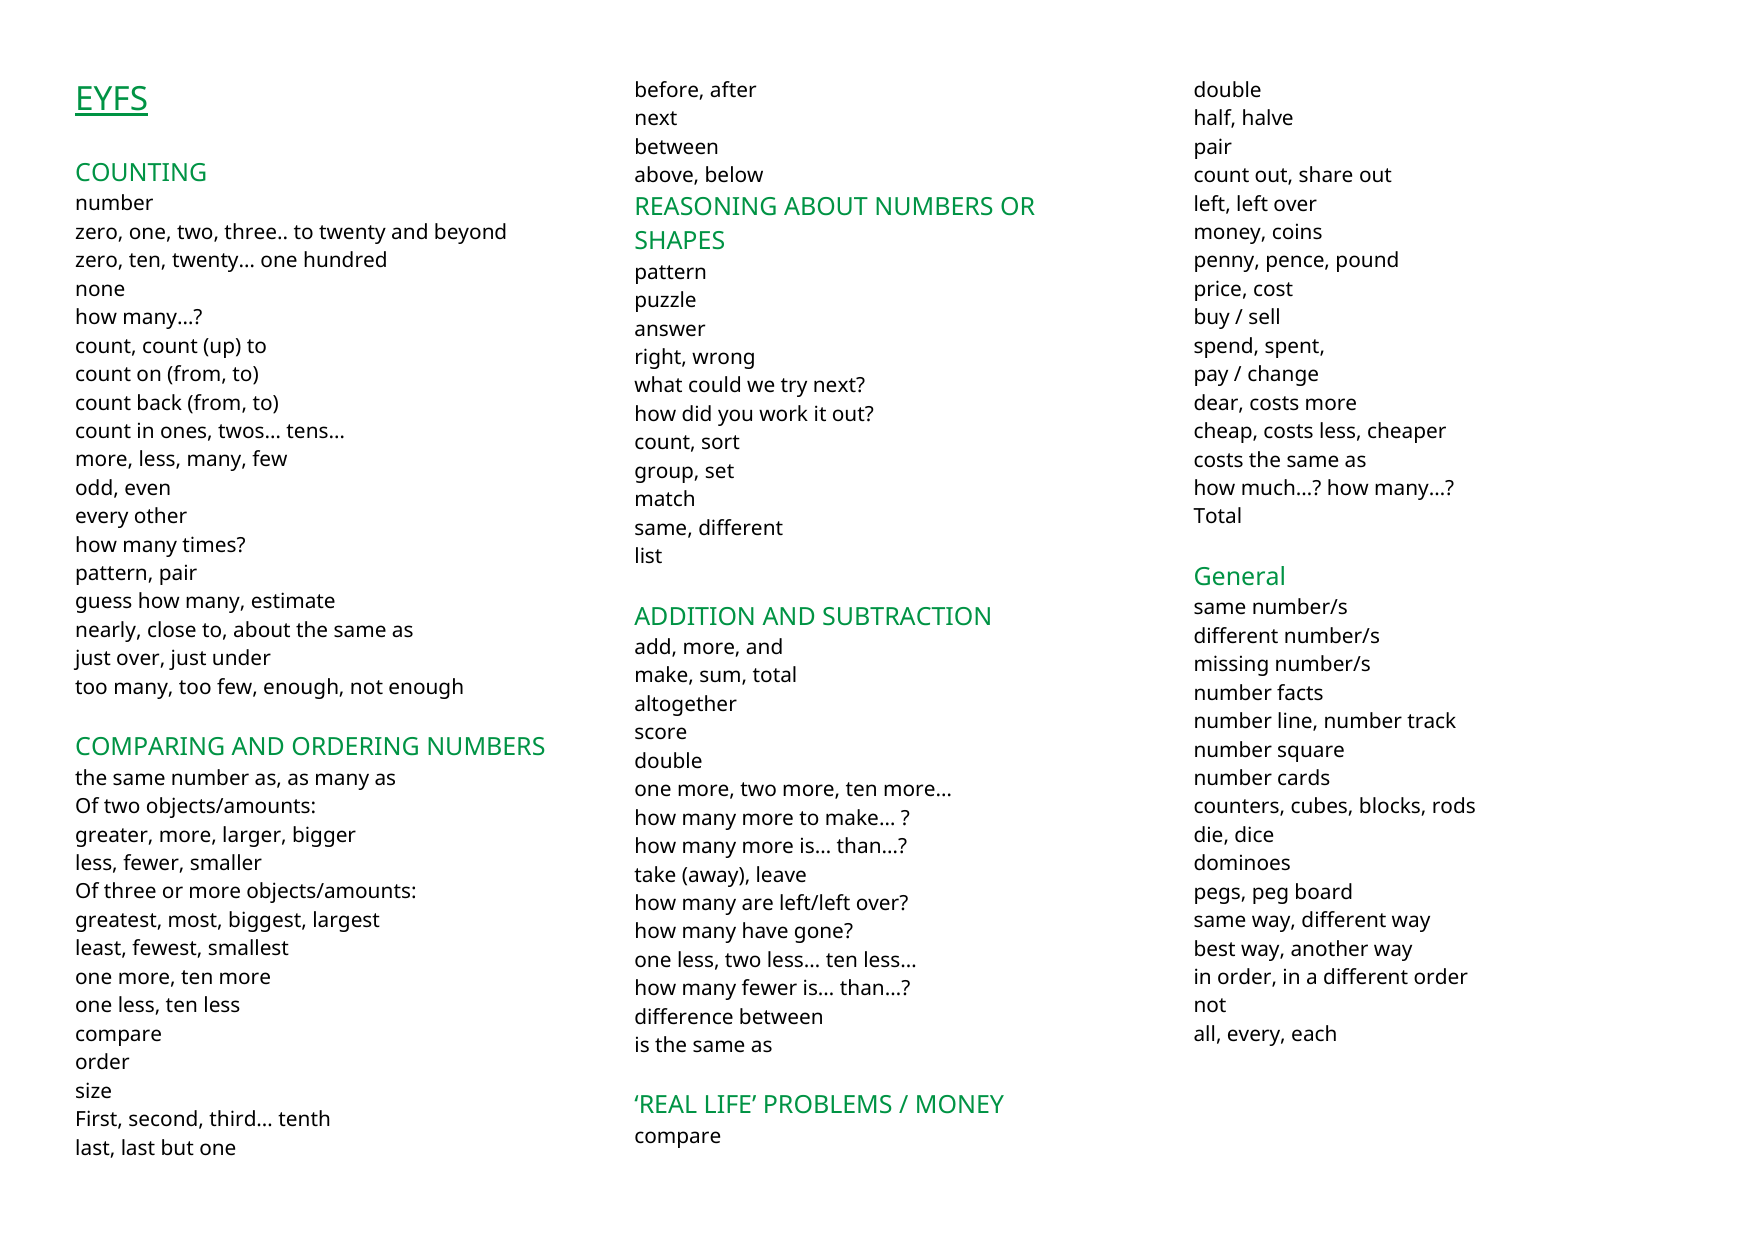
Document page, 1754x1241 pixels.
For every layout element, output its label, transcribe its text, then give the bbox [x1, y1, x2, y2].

text altogether [634, 689, 1119, 717]
text counters, cubes, blocks, rods [1193, 792, 1679, 820]
text money, coins [1193, 217, 1679, 246]
text nearly, close to, about the same as [75, 615, 560, 643]
text right, wrong [634, 342, 1119, 371]
text before, after [634, 75, 1119, 103]
text zero, ten, twenty… one hundred [75, 245, 560, 274]
text number [75, 188, 560, 217]
text too many, too few, enough, not enough [75, 672, 560, 700]
text one more, ten more [75, 962, 560, 990]
text COMPARING AND ORDERING NUMBERS [75, 729, 560, 763]
text pattern, pair [75, 558, 560, 587]
text zero, one, two, three.. to twenty and beyond [75, 217, 560, 245]
text compare [75, 1019, 560, 1047]
text missing number/s [1193, 649, 1679, 678]
text First, second, third… tenth [75, 1104, 560, 1133]
text just over, just under [75, 643, 560, 672]
text between [634, 132, 1119, 160]
text how many times? [75, 530, 560, 558]
text not [1193, 991, 1679, 1019]
text spend, spent, [1193, 331, 1679, 359]
text size [75, 1076, 560, 1104]
text puzzle [634, 285, 1119, 314]
text dominoes [1193, 848, 1679, 877]
text group, set [634, 456, 1119, 484]
text count, count (up) to [75, 331, 560, 359]
text number cards [1193, 763, 1679, 792]
text is the same as [634, 1030, 1119, 1059]
text pair [1193, 132, 1679, 160]
text last, last but one [75, 1133, 560, 1161]
text General [1193, 558, 1679, 592]
text count out, share out [1193, 160, 1679, 189]
text double [1193, 75, 1679, 103]
text take (away), leave [634, 860, 1119, 888]
text add, more, and [634, 632, 1119, 661]
text order [75, 1047, 560, 1076]
text compare [634, 1121, 1119, 1150]
text double [634, 746, 1119, 774]
text die, dice [1193, 820, 1679, 848]
text number line, number track [1193, 706, 1679, 735]
text count back (from, to) [75, 388, 560, 416]
text list [634, 541, 1119, 570]
text left, left over [1193, 189, 1679, 217]
text different number/s [1193, 621, 1679, 649]
text the same number as, as many as [75, 763, 560, 791]
text above, below [634, 160, 1119, 189]
text how many fewer is… than…? [634, 973, 1119, 1002]
text best way, another way [1193, 934, 1679, 962]
text answer [634, 314, 1119, 342]
text make, sum, total [634, 661, 1119, 689]
text all, every, each [1193, 1019, 1679, 1047]
text number square [1193, 735, 1679, 763]
text match [634, 484, 1119, 513]
text same number/s [1193, 592, 1679, 621]
text greater, more, larger, bigger [75, 820, 560, 848]
text next [634, 103, 1119, 132]
text how many…? [75, 302, 560, 331]
text Total [1193, 502, 1679, 530]
text more, less, many, few [75, 444, 560, 473]
text same way, different way [1193, 905, 1679, 934]
text pegs, peg board [1193, 877, 1679, 905]
text how did you work it out? [634, 399, 1119, 427]
text one more, two more, ten more… [634, 774, 1119, 803]
text pay / change [1193, 359, 1679, 388]
text pattern [634, 257, 1119, 285]
text count in ones, twos… tens… [75, 416, 560, 444]
text REASONING ABOUT NUMBERS OR SHAPES [634, 189, 1119, 257]
text costs the same as [1193, 445, 1679, 473]
text dear, costs more [1193, 388, 1679, 416]
text price, cost [1193, 274, 1679, 302]
text guess how many, estimate [75, 587, 560, 615]
text least, fewest, smallest [75, 933, 560, 962]
text in order, in a different order [1193, 962, 1679, 991]
text penny, pence, pound [1193, 246, 1679, 274]
text count on (from, to) [75, 359, 560, 388]
text one less, two less… ten less… [634, 945, 1119, 973]
text half, halve [1193, 103, 1679, 132]
text how many more is… than…? [634, 831, 1119, 860]
text ‘REAL LIFE’ PROBLEMS / MONEY [634, 1087, 1119, 1121]
text Of three or more objects/amounts: [75, 877, 560, 905]
text greatest, most, biggest, largest [75, 905, 560, 933]
text how much…? how many…? [1193, 473, 1679, 502]
text buy / sell [1193, 302, 1679, 331]
text count, sort [634, 427, 1119, 456]
text Of two objects/amounts: [75, 791, 560, 820]
text difference between [634, 1002, 1119, 1030]
text COUNTING [75, 154, 560, 188]
text none [75, 274, 560, 302]
text cheap, costs less, cheaper [1193, 416, 1679, 445]
text how many are left/left over? [634, 888, 1119, 917]
text odd, even [75, 473, 560, 501]
text less, fewer, smaller [75, 848, 560, 877]
text EYFS [75, 75, 560, 120]
text ADDITION AND SUBTRACTION [634, 598, 1119, 632]
text one less, ten less [75, 990, 560, 1019]
text number facts [1193, 678, 1679, 706]
text every other [75, 501, 560, 530]
text same, different [634, 513, 1119, 541]
text how many more to make… ? [634, 803, 1119, 831]
text score [634, 717, 1119, 746]
text what could we try next? [634, 371, 1119, 399]
text how many have gone? [634, 917, 1119, 945]
